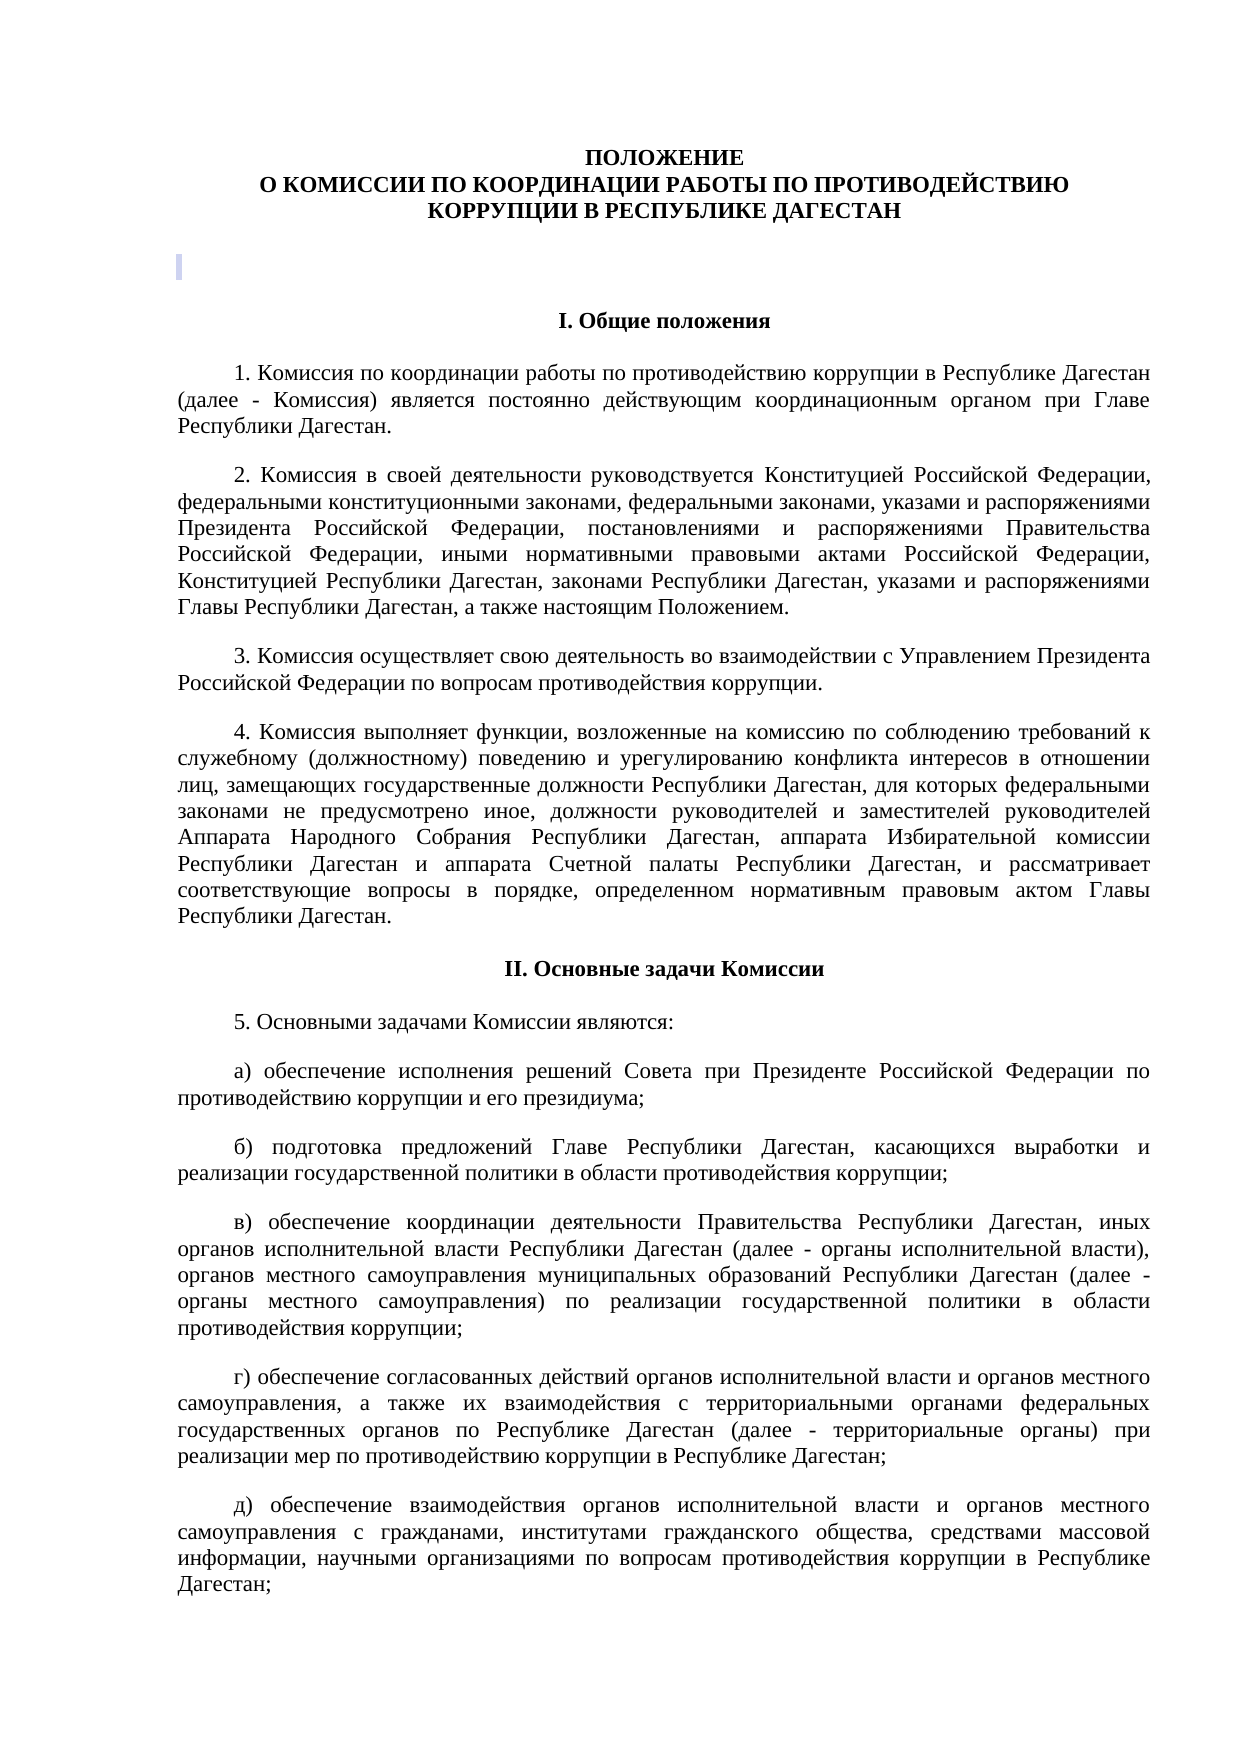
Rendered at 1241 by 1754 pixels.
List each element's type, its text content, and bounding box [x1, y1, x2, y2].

title I. Общие положения [177, 307, 1152, 333]
title О КОМИССИИ ПО КООРДИНАЦИИ РАБОТЫ ПО ПРОТИВОДЕЙСТВИЮ [177, 171, 1152, 197]
title КОРРУПЦИИ В РЕСПУБЛИКЕ ДАГЕСТАН [177, 197, 1152, 223]
title ПОЛОЖЕНИЕ [177, 144, 1152, 171]
text 5. Основными задачами Комиссии являются: [177, 1008, 1152, 1034]
text в) обеспечение координации деятельности Правительства Республики Дагестан, иных органов исполнительной власти Республики Дагестан (далее - органы исполнительной власти), органов местного самоуправления муниципальных образований Республики Дагестан (далее - органы местного самоуправления) по реализации государственной политики в области противодействия коррупции; [177, 1208, 1152, 1340]
text а) обеспечение исполнения решений Совета при Президенте Российской Федерации по противодействию коррупции и его президиума; [177, 1057, 1152, 1110]
table_header [176, 254, 182, 280]
title II. Основные задачи Комиссии [177, 955, 1152, 982]
text 2. Комиссия в своей деятельности руководствуется Конституцией Российской Федерации, федеральными конституционными законами, федеральными законами, указами и распоряжениями Президента Российской Федерации, постановлениями и распоряжениями Правительства Российской Федерации, иными нормативными правовыми актами Российской Федерации, Конституцией Республики Дагестан, законами Республики Дагестан, указами и распоряжениями Главы Республики Дагестан, а также настоящим Положением. [177, 461, 1152, 619]
text 1. Комиссия по координации работы по противодействию коррупции в Республике Дагестан (далее - Комиссия) является постоянно действующим координационным органом при Главе Республики Дагестан. [177, 359, 1152, 438]
text 4. Комиссия выполняет функции, возложенные на комиссию по соблюдению требований к служебному (должностному) поведению и урегулированию конфликта интересов в отношении лиц, замещающих государственные должности Республики Дагестан, для которых федеральными законами не предусмотрено иное, должности руководителей и заместителей руководителей Аппарата Народного Собрания Республики Дагестан, аппарата Избирательной комиссии Республики Дагестан и аппарата Счетной палаты Республики Дагестан, и рассматривает соответствующие вопросы в порядке, определенном нормативным правовым актом Главы Республики Дагестан. [177, 718, 1152, 929]
text б) подготовка предложений Главе Республики Дагестан, касающихся выработки и реализации государственной политики в области противодействия коррупции; [177, 1133, 1152, 1186]
text г) обеспечение согласованных действий органов исполнительной власти и органов местного самоуправления, а также их взаимодействия с территориальными органами федеральных государственных органов по Республике Дагестан (далее - территориальные органы) при реализации мер по противодействию коррупции в Республике Дагестан; [177, 1363, 1152, 1468]
text 3. Комиссия осуществляет свою деятельность во взаимодействии с Управлением Президента Российской Федерации по вопросам противодействия коррупции. [177, 642, 1152, 695]
text д) обеспечение взаимодействия органов исполнительной власти и органов местного самоуправления с гражданами, институтами гражданского общества, средствами массовой информации, научными организациями по вопросам противодействия коррупции в Республике Дагестан; [177, 1491, 1152, 1597]
